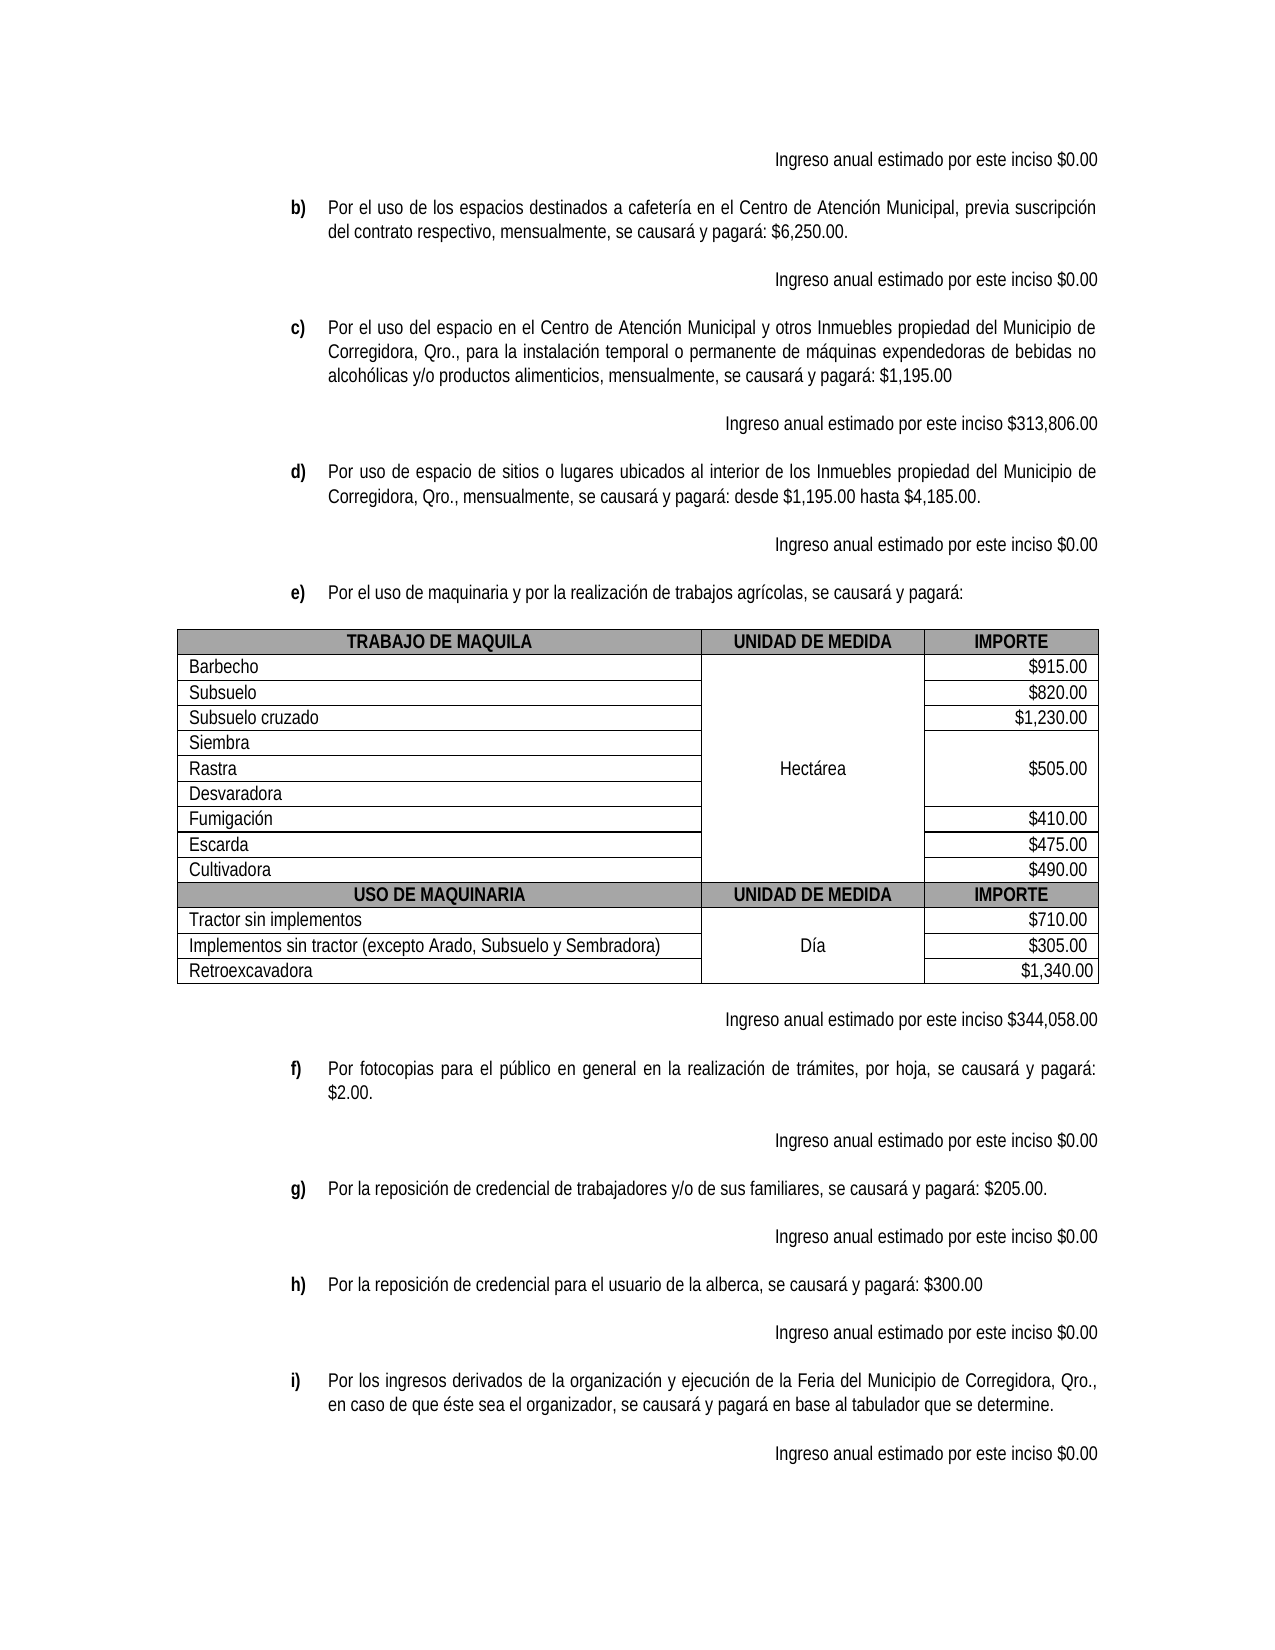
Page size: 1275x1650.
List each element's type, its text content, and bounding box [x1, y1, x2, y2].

text Ingreso anual estimado por este inciso $0.00 [321, 1321, 1098, 1344]
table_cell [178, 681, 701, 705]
list Por la reposición de credencial para el usuario de la alberca, se causará y pagará: $300.00 [291, 1273, 1098, 1296]
text Ingreso anual estimado por este inciso $0.00 [321, 268, 1098, 291]
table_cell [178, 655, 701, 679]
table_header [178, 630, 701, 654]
text Ingreso anual estimado por este inciso $313,806.00 [325, 412, 1098, 435]
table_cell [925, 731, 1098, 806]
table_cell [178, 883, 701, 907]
list Por el uso de los espacios destinados a cafetería en el Centro de Atención Municipal, previa suscripción del contrato respectivo, mensualmente, se causará y pagará: $6,250.00. [291, 196, 1098, 242]
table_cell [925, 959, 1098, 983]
text Ingreso anual estimado por este inciso $0.00 [321, 1129, 1098, 1151]
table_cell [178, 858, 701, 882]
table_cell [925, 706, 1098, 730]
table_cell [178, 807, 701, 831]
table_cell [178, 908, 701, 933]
text Ingreso anual estimado por este inciso $0.00 [321, 1441, 1098, 1464]
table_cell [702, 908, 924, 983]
list Por fotocopias para el público en general en la realización de trámites, por hoja, se causará y pagará: $2.00. [291, 1056, 1098, 1103]
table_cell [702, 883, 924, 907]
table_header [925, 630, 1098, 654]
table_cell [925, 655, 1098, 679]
list Por el uso del espacio en el Centro de Atención Municipal y otros Inmuebles propiedad del Municipio de Corregidora, Qro., para la instalación temporal o permanente de máquinas expendedoras de bebidas no alcohólicas y/o productos alimenticios, mensualmente, se causará y pagará: $1,195.00 [291, 316, 1098, 387]
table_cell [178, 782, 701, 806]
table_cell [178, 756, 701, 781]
text Ingreso anual estimado por este inciso $344,058.00 [227, 1008, 1098, 1031]
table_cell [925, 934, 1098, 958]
list Por el uso de maquinaria y por la realización de trabajos agrícolas, se causará y pagará: [291, 581, 1098, 603]
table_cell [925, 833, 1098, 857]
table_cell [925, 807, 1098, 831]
list Por la reposición de credencial de trabajadores y/o de sus familiares, se causará y pagará: $205.00. [291, 1177, 1098, 1199]
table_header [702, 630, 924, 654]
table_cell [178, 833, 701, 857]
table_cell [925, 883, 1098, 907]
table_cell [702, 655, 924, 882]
list Por uso de espacio de sitios o lugares ubicados al interior de los Inmuebles propiedad del Municipio de Corregidora, Qro., mensualmente, se causará y pagará: desde $1,195.00 hasta $4,185.00. [291, 460, 1098, 507]
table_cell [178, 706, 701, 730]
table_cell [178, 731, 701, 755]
text Ingreso anual estimado por este inciso $0.00 [174, 533, 1098, 555]
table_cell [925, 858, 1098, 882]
text Ingreso anual estimado por este inciso $0.00 [321, 148, 1098, 170]
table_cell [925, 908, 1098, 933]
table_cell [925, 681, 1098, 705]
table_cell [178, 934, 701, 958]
text Ingreso anual estimado por este inciso $0.00 [321, 1225, 1098, 1248]
list Por los ingresos derivados de la organización y ejecución de la Feria del Municipio de Corregidora, Qro., en caso de que éste sea el organizador, se causará y pagará en base al tabulador que se determine. [291, 1369, 1098, 1416]
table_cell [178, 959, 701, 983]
